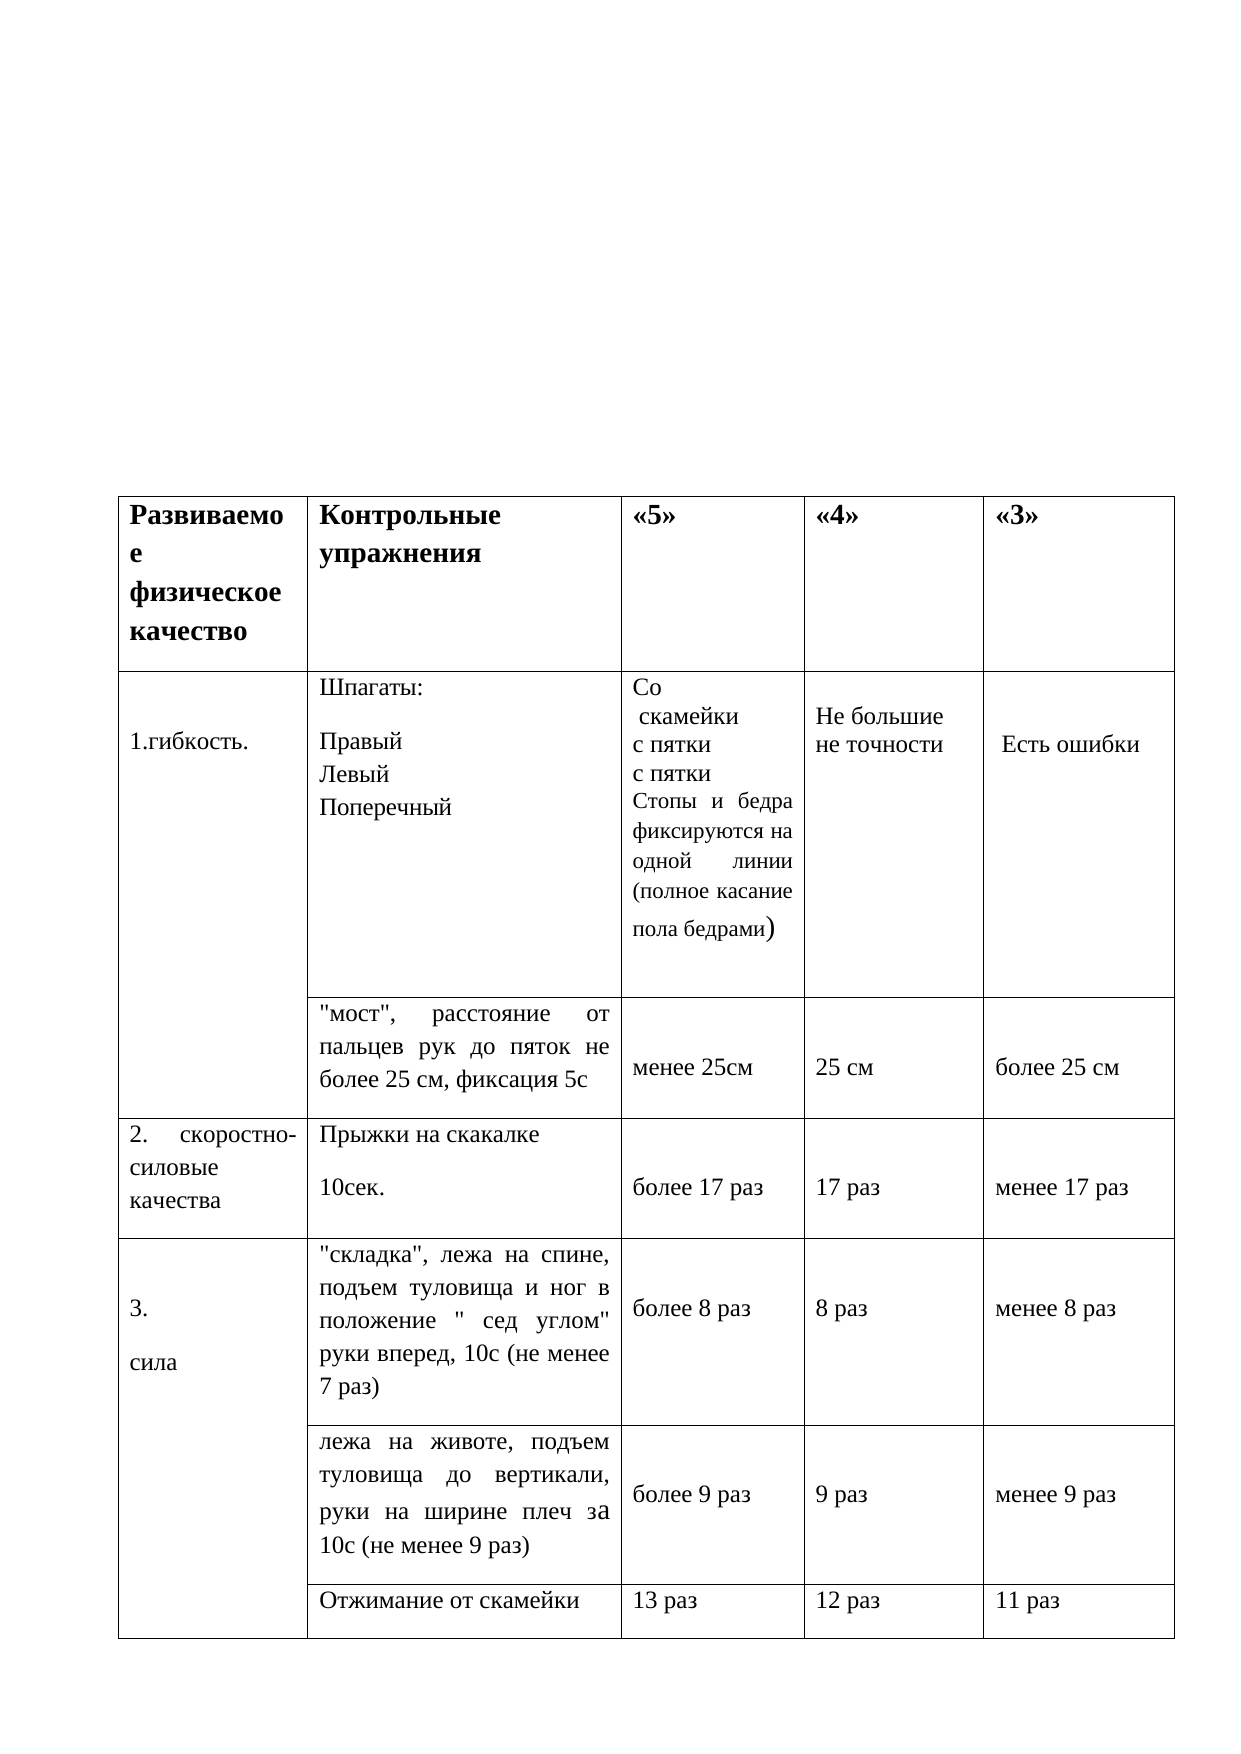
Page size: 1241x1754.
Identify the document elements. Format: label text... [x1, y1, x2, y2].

table_cell Есть ошибки [984, 672, 1174, 997]
table_cell более 25 см [984, 998, 1174, 1118]
table_cell более 17 раз [622, 1119, 804, 1238]
table_cell более 9 раз [622, 1426, 804, 1584]
table_cell "мост", расстояние от пальцев рук до пяток не более 25 см, фиксация 5с [308, 998, 621, 1118]
table_cell 11 раз [984, 1585, 1174, 1638]
table_cell менее 25см [622, 998, 804, 1118]
table_cell 12 раз [805, 1585, 983, 1638]
table_cell 1.гибкость. [119, 672, 307, 1118]
table_cell 13 раз [622, 1585, 804, 1638]
table_cell менее 8 раз [984, 1239, 1174, 1425]
table_cell менее 9 раз [984, 1426, 1174, 1584]
table_cell 3. сила [119, 1239, 307, 1638]
table_cell 2. скоростно-силовые качества [119, 1119, 307, 1238]
table_header Развиваемое физическое качество [119, 497, 307, 671]
table_cell "складка", лежа на спине, подъем туловища и ног в положение " сед углом" руки вперед, 10с (не менее 7 раз) [308, 1239, 621, 1425]
table_cell 17 раз [805, 1119, 983, 1238]
table_cell Не большие не точности [805, 672, 983, 997]
table_header «4» [805, 497, 983, 671]
table_header «3» [984, 497, 1174, 671]
table_cell Шпагаты: Правый Левый Поперечный [308, 672, 621, 997]
table_cell Отжимание от скамейки [308, 1585, 621, 1638]
table_cell 9 раз [805, 1426, 983, 1584]
table_cell Прыжки на скакалке 10сек. [308, 1119, 621, 1238]
table_cell лежа на животе, подъем туловища до вертикали, руки на ширине плеч за 10с (не менее 9 раз) [308, 1426, 621, 1584]
table_header Контрольные упражнения [308, 497, 621, 671]
table_header «5» [622, 497, 804, 671]
table_cell Со скамейки с пятки с пятки Стопы и бедра фиксируются на одной линии (полное касание пола бедрами) [622, 672, 804, 997]
table_cell более 8 раз [622, 1239, 804, 1425]
table_cell 25 см [805, 998, 983, 1118]
table_cell менее 17 раз [984, 1119, 1174, 1238]
table_cell 8 раз [805, 1239, 983, 1425]
